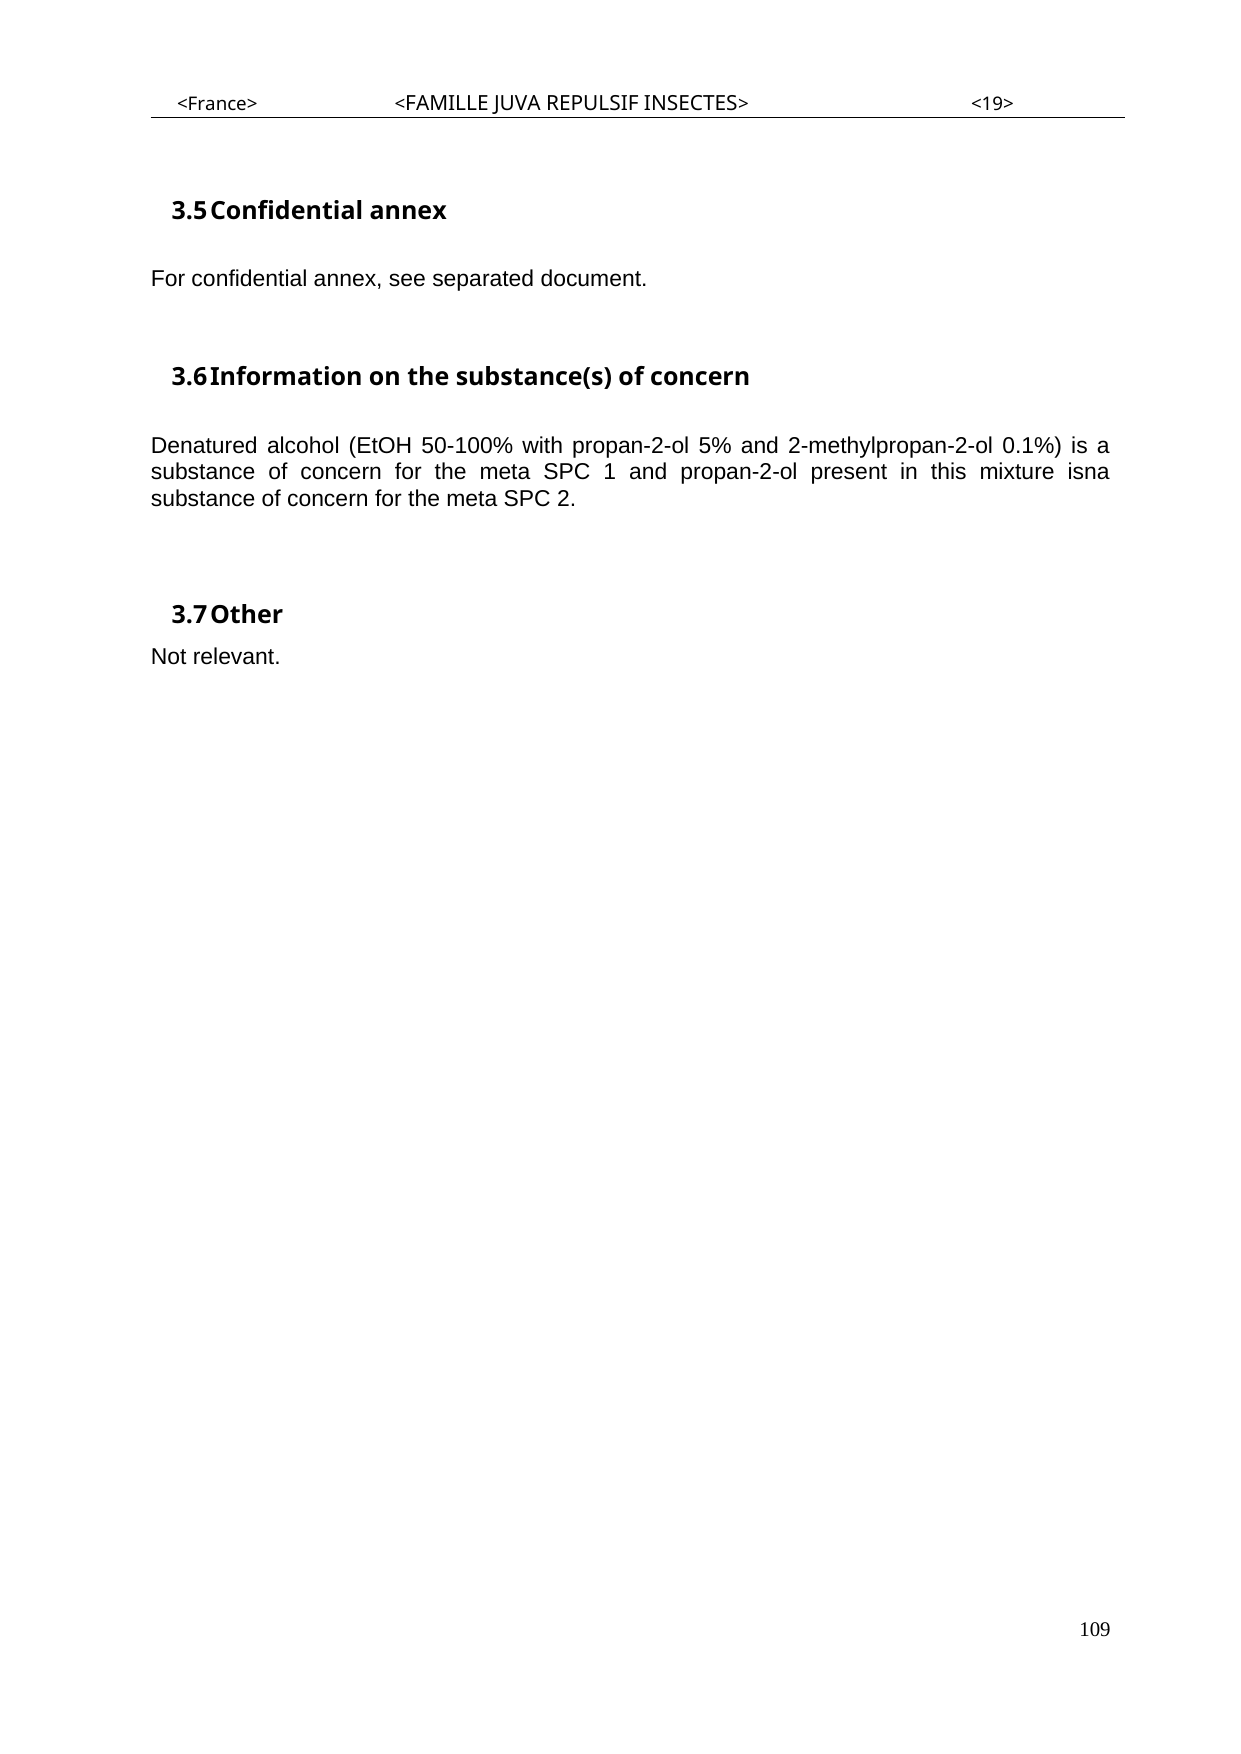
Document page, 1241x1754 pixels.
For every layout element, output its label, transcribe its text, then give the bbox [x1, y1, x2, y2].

text For confidential annex, see separated document. [151, 265, 1110, 292]
subtitle Confidential annex [171, 192, 1110, 226]
text Denatured alcohol (EtOH 50-100% with propan-2-ol 5% and 2-methylpropan-2-ol 0.1%) is a substance of concern for the meta SPC 1 and propan-2-ol present in this mixture isna substance of concern for the meta SPC 2. [151, 432, 1110, 511]
subtitle Information on the substance(s) of concern [171, 359, 1110, 393]
text Not relevant. [151, 643, 1110, 669]
subtitle Other [171, 596, 1110, 630]
